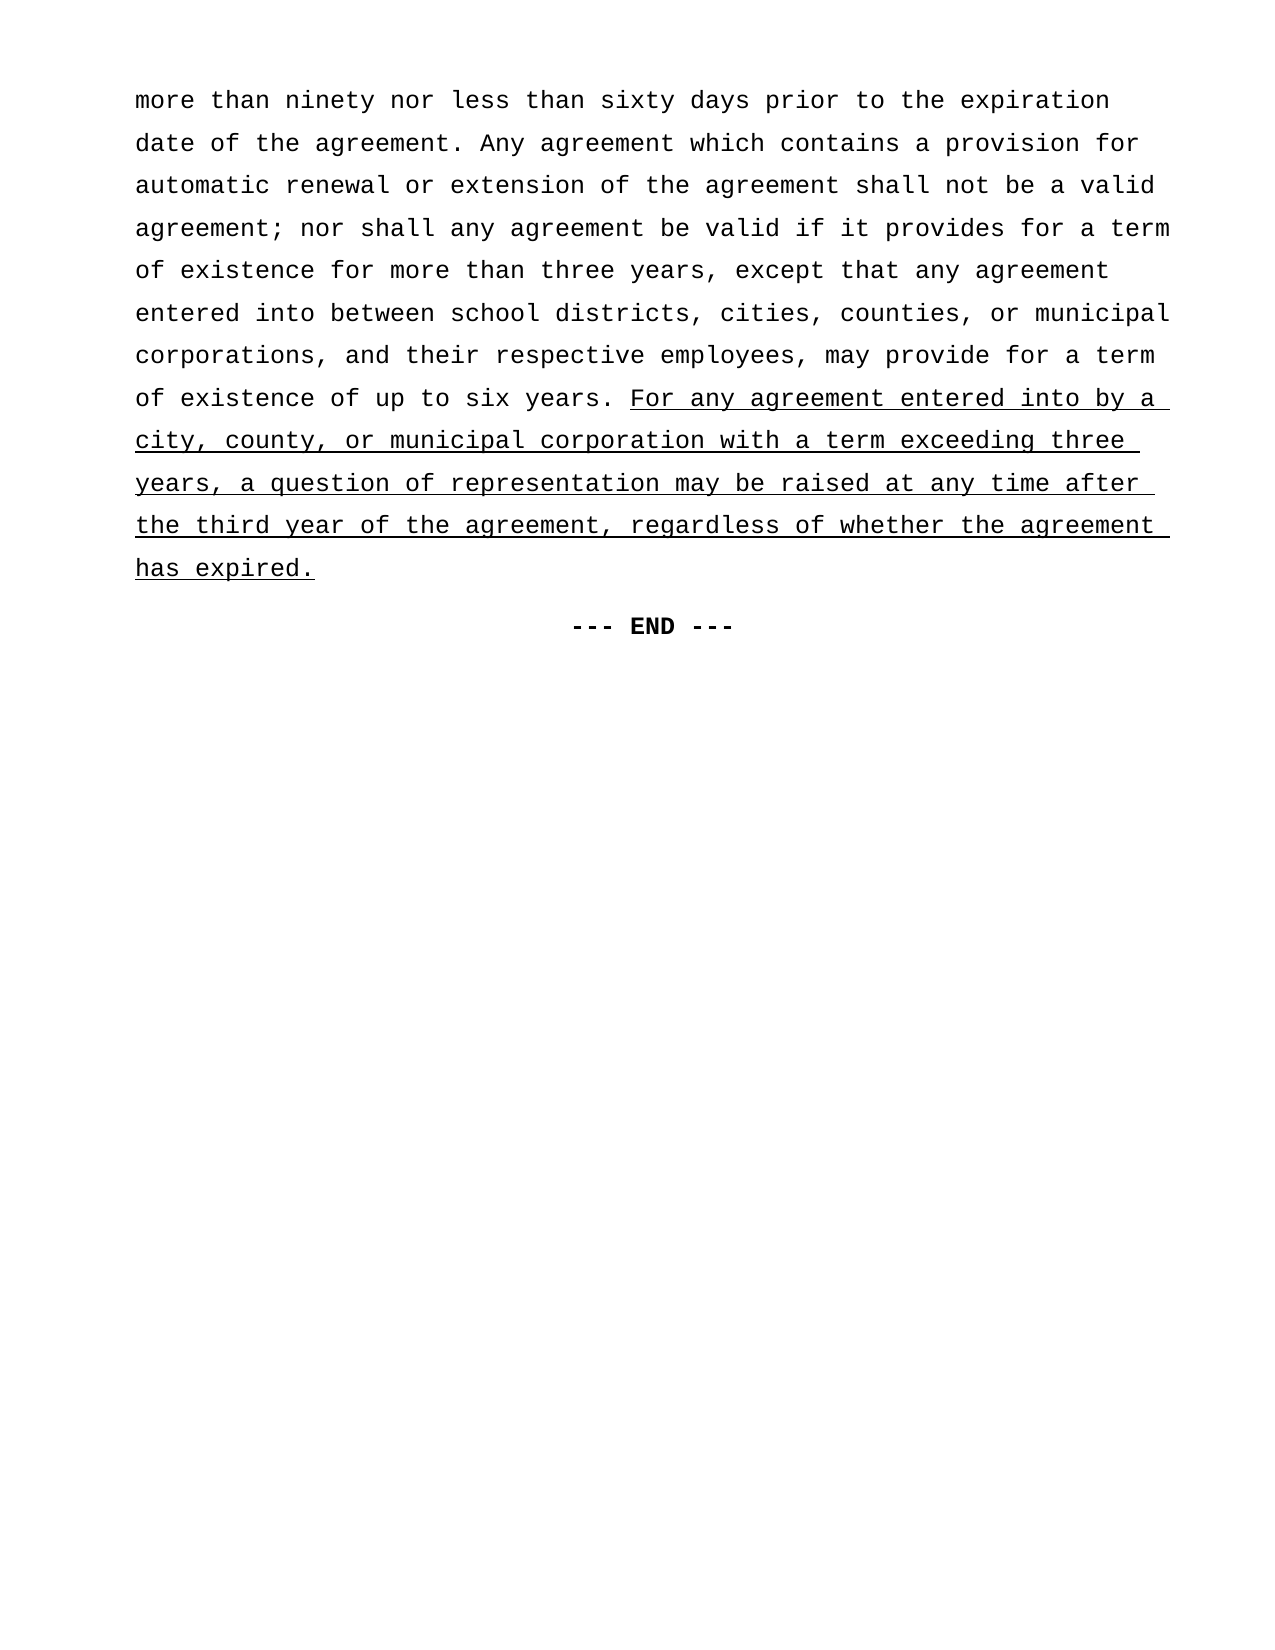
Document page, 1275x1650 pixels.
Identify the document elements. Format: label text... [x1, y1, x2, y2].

text --- END --- [135, 613, 1170, 642]
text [135, 75, 1170, 536]
